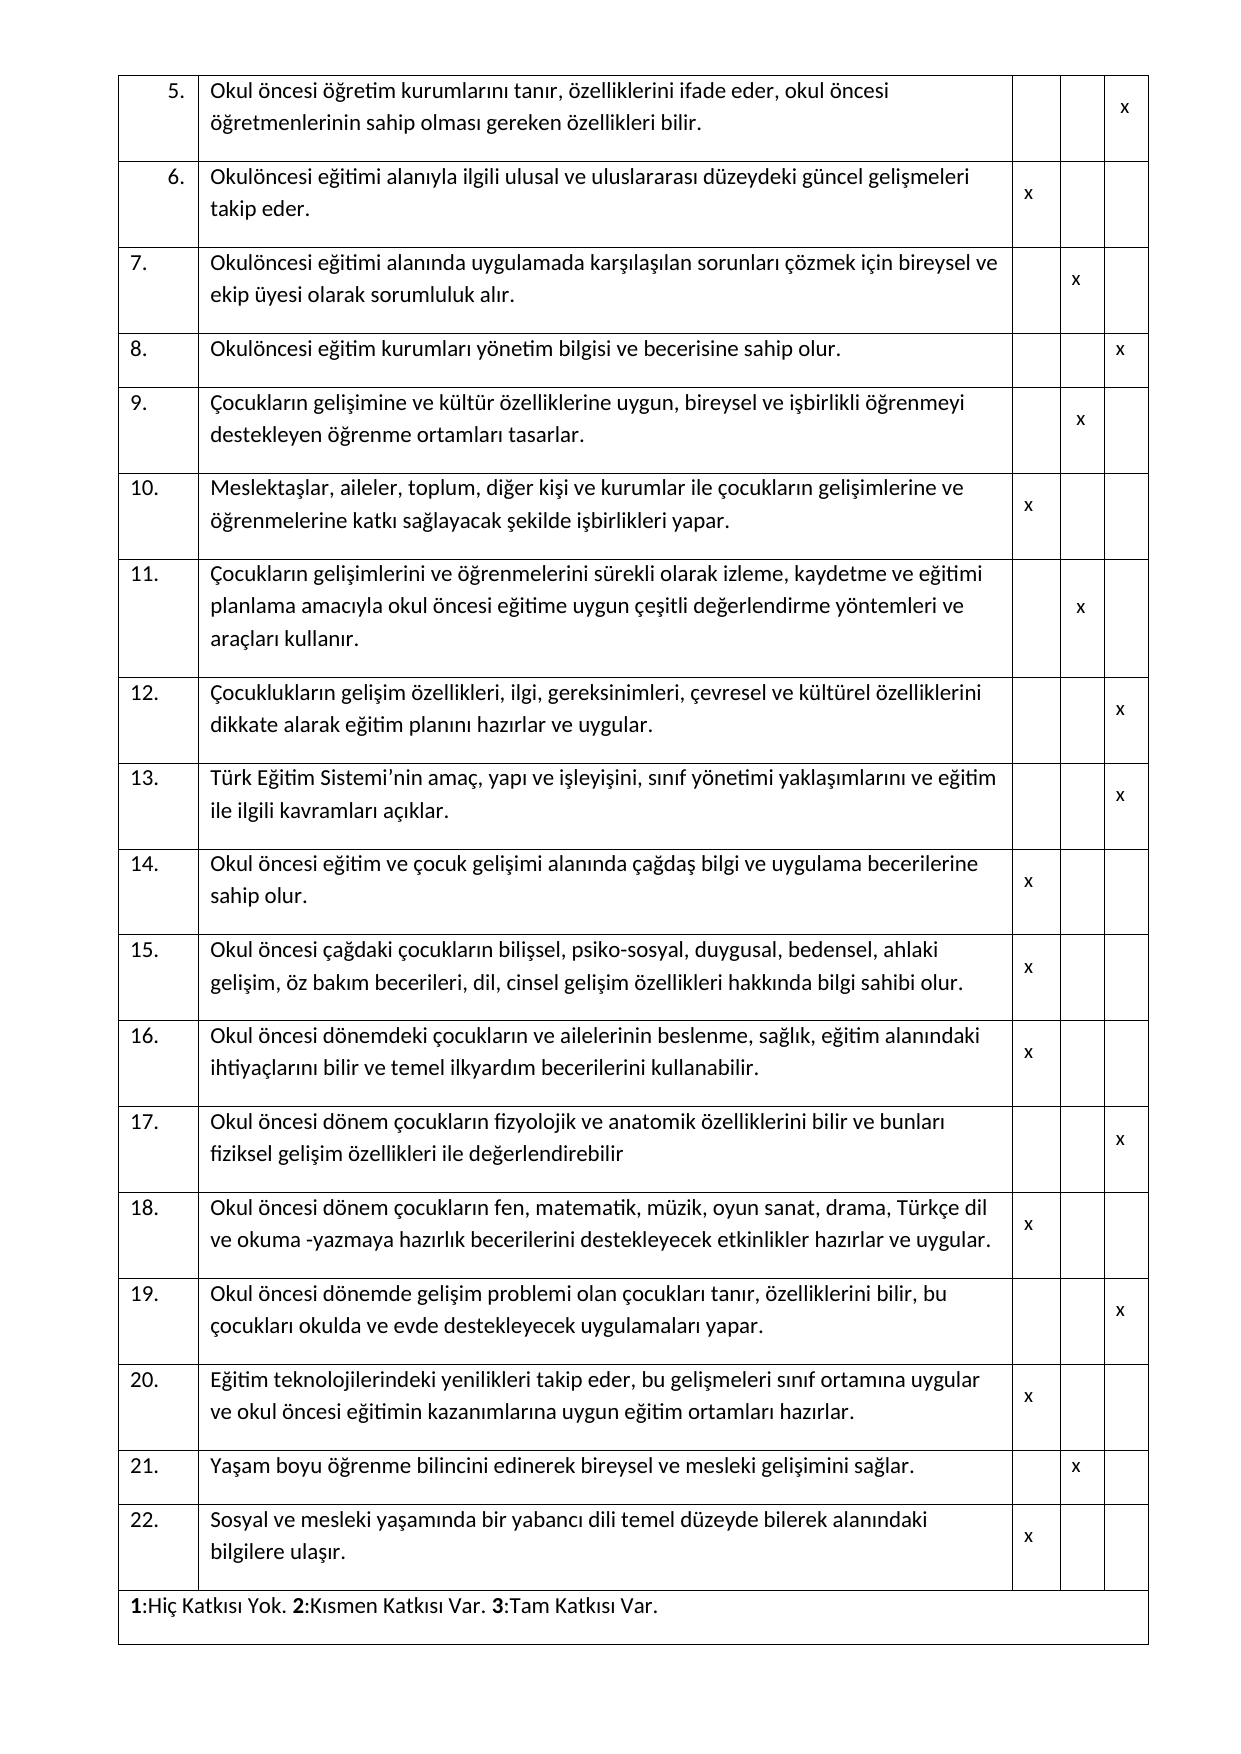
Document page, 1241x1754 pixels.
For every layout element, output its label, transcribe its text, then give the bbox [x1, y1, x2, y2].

table_cell x [1013, 850, 1060, 934]
table_cell 10. [119, 474, 198, 558]
table_cell [1061, 935, 1104, 1020]
table_cell x [1105, 764, 1148, 848]
table_cell x [1105, 334, 1148, 387]
table_cell 21. [119, 1451, 198, 1504]
table_cell [1013, 248, 1060, 333]
table_cell x [1013, 1193, 1060, 1278]
table_cell Okul öncesi dönem çocukların fizyolojik ve anatomik özelliklerini bilir ve bunları fiziksel gelişim özellikleri ile değerlendirebilir [199, 1107, 1012, 1192]
table_cell 1:Hiç Katkısı Yok. 2:Kısmen Katkısı Var. 3:Tam Katkısı Var. [119, 1591, 1148, 1643]
table_cell Yaşam boyu öğrenme bilincini edinerek bireysel ve mesleki gelişimini sağlar. [199, 1451, 1012, 1504]
table_cell [1105, 850, 1148, 934]
table_cell 14. [119, 850, 198, 934]
table_cell Okul öncesi dönemde gelişim problemi olan çocukları tanır, özelliklerini bilir, bu çocukları okulda ve evde destekleyecek uygulamaları yapar. [199, 1279, 1012, 1364]
table_cell Okul öncesi çağdaki çocukların bilişsel, psiko-sosyal, duygusal, bedensel, ahlaki gelişim, öz bakım becerileri, dil, cinsel gelişim özellikleri hakkında bilgi sahibi olur. [199, 935, 1012, 1020]
table_cell [1013, 76, 1060, 161]
table_cell [1105, 935, 1148, 1020]
table_cell [1013, 1279, 1060, 1364]
table_cell [1013, 678, 1060, 762]
table_cell [1013, 764, 1060, 848]
table_cell 11. [119, 560, 198, 677]
table_cell x [1061, 1451, 1104, 1504]
table_cell [1061, 1279, 1104, 1364]
table_cell [1105, 474, 1148, 558]
table_cell [1105, 1193, 1148, 1278]
table_cell x [1105, 76, 1148, 161]
table_cell [1061, 1021, 1104, 1106]
table_cell [1061, 162, 1104, 247]
table_cell x [1061, 248, 1104, 333]
table_cell [1061, 1365, 1104, 1450]
table_cell [1105, 1451, 1148, 1504]
table_cell Sosyal ve mesleki yaşamında bir yabancı dili temel düzeyde bilerek alanındaki bilgilere ulaşır. [199, 1505, 1012, 1590]
table_cell Çocukların gelişimine ve kültür özelliklerine uygun, bireysel ve işbirlikli öğrenmeyi destekleyen öğrenme ortamları tasarlar. [199, 388, 1012, 472]
table_cell Okul öncesi eğitim ve çocuk gelişimi alanında çağdaş bilgi ve uygulama becerilerine sahip olur. [199, 850, 1012, 934]
table_cell 9. [119, 388, 198, 472]
table_cell x [1013, 1365, 1060, 1450]
table_cell [1061, 1505, 1104, 1590]
table_cell Okul öncesi dönemdeki çocukların ve ailelerinin beslenme, sağlık, eğitim alanındaki ihtiyaçlarını bilir ve temel ilkyardım becerilerini kullanabilir. [199, 1021, 1012, 1106]
table_cell [1013, 1107, 1060, 1192]
table_cell [1105, 248, 1148, 333]
table_cell Okulöncesi eğitimi alanıyla ilgili ulusal ve uluslararası düzeydeki güncel gelişmeleri takip eder. [199, 162, 1012, 247]
table_cell [1105, 1365, 1148, 1450]
table_cell [1061, 474, 1104, 558]
table_cell 16. [119, 1021, 198, 1106]
table_cell [1061, 764, 1104, 848]
table_cell x [1013, 162, 1060, 247]
table_cell [1061, 1193, 1104, 1278]
table_cell [1013, 388, 1060, 472]
table_cell [1061, 1107, 1104, 1192]
table_cell 12. [119, 678, 198, 762]
table_cell Eğitim teknolojilerindeki yenilikleri takip eder, bu gelişmeleri sınıf ortamına uygular ve okul öncesi eğitimin kazanımlarına uygun eğitim ortamları hazırlar. [199, 1365, 1012, 1450]
table_cell [1105, 560, 1148, 677]
table_cell 17. [119, 1107, 198, 1192]
table_cell [1061, 850, 1104, 934]
table_cell 13. [119, 764, 198, 848]
table_cell Meslektaşlar, aileler, toplum, diğer kişi ve kurumlar ile çocukların gelişimlerine ve öğrenmelerine katkı sağlayacak şekilde işbirlikleri yapar. [199, 474, 1012, 558]
table_cell x [1105, 1279, 1148, 1364]
table_cell [119, 162, 198, 247]
table_cell [1105, 388, 1148, 472]
table_cell [1061, 678, 1104, 762]
table_cell Okulöncesi eğitimi alanında uygulamada karşılaşılan sorunları çözmek için bireysel ve ekip üyesi olarak sorumluluk alır. [199, 248, 1012, 333]
table_cell [1013, 1451, 1060, 1504]
table_cell x [1061, 388, 1104, 472]
table_cell 19. [119, 1279, 198, 1364]
table_cell 15. [119, 935, 198, 1020]
table_cell [1013, 560, 1060, 677]
table_cell x [1105, 678, 1148, 762]
table_cell [1061, 76, 1104, 161]
table_cell Türk Eğitim Sistemi’nin amaç, yapı ve işleyişini, sınıf yönetimi yaklaşımlarını ve eğitim ile ilgili kavramları açıklar. [199, 764, 1012, 848]
table_cell x [1013, 1505, 1060, 1590]
table_cell x [1105, 1107, 1148, 1192]
table_cell [1061, 334, 1104, 387]
table_cell 7. [119, 248, 198, 333]
table_cell 20. [119, 1365, 198, 1450]
table_cell x [1013, 935, 1060, 1020]
table_cell [119, 76, 198, 161]
table_cell [1105, 1021, 1148, 1106]
table_cell [1013, 334, 1060, 387]
table_cell Çocukların gelişimlerini ve öğrenmelerini sürekli olarak izleme, kaydetme ve eğitimi planlama amacıyla okul öncesi eğitime uygun çeşitli değerlendirme yöntemleri ve araçları kullanır. [199, 560, 1012, 677]
table_cell [1105, 1505, 1148, 1590]
table_cell 18. [119, 1193, 198, 1278]
table_cell Çocuklukların gelişim özellikleri, ilgi, gereksinimleri, çevresel ve kültürel özelliklerini dikkate alarak eğitim planını hazırlar ve uygular. [199, 678, 1012, 762]
table_cell [1105, 162, 1148, 247]
table_cell Okulöncesi eğitim kurumları yönetim bilgisi ve becerisine sahip olur. [199, 334, 1012, 387]
table_cell 22. [119, 1505, 198, 1590]
table_cell x [1013, 474, 1060, 558]
table_cell Okul öncesi dönem çocukların fen, matematik, müzik, oyun sanat, drama, Türkçe dil ve okuma -yazmaya hazırlık becerilerini destekleyecek etkinlikler hazırlar ve uygular. [199, 1193, 1012, 1278]
table_cell Okul öncesi öğretim kurumlarını tanır, özelliklerini ifade eder, okul öncesi öğretmenlerinin sahip olması gereken özellikleri bilir. [199, 76, 1012, 161]
table_cell x [1061, 560, 1104, 677]
table_cell 8. [119, 334, 198, 387]
table_cell x [1013, 1021, 1060, 1106]
